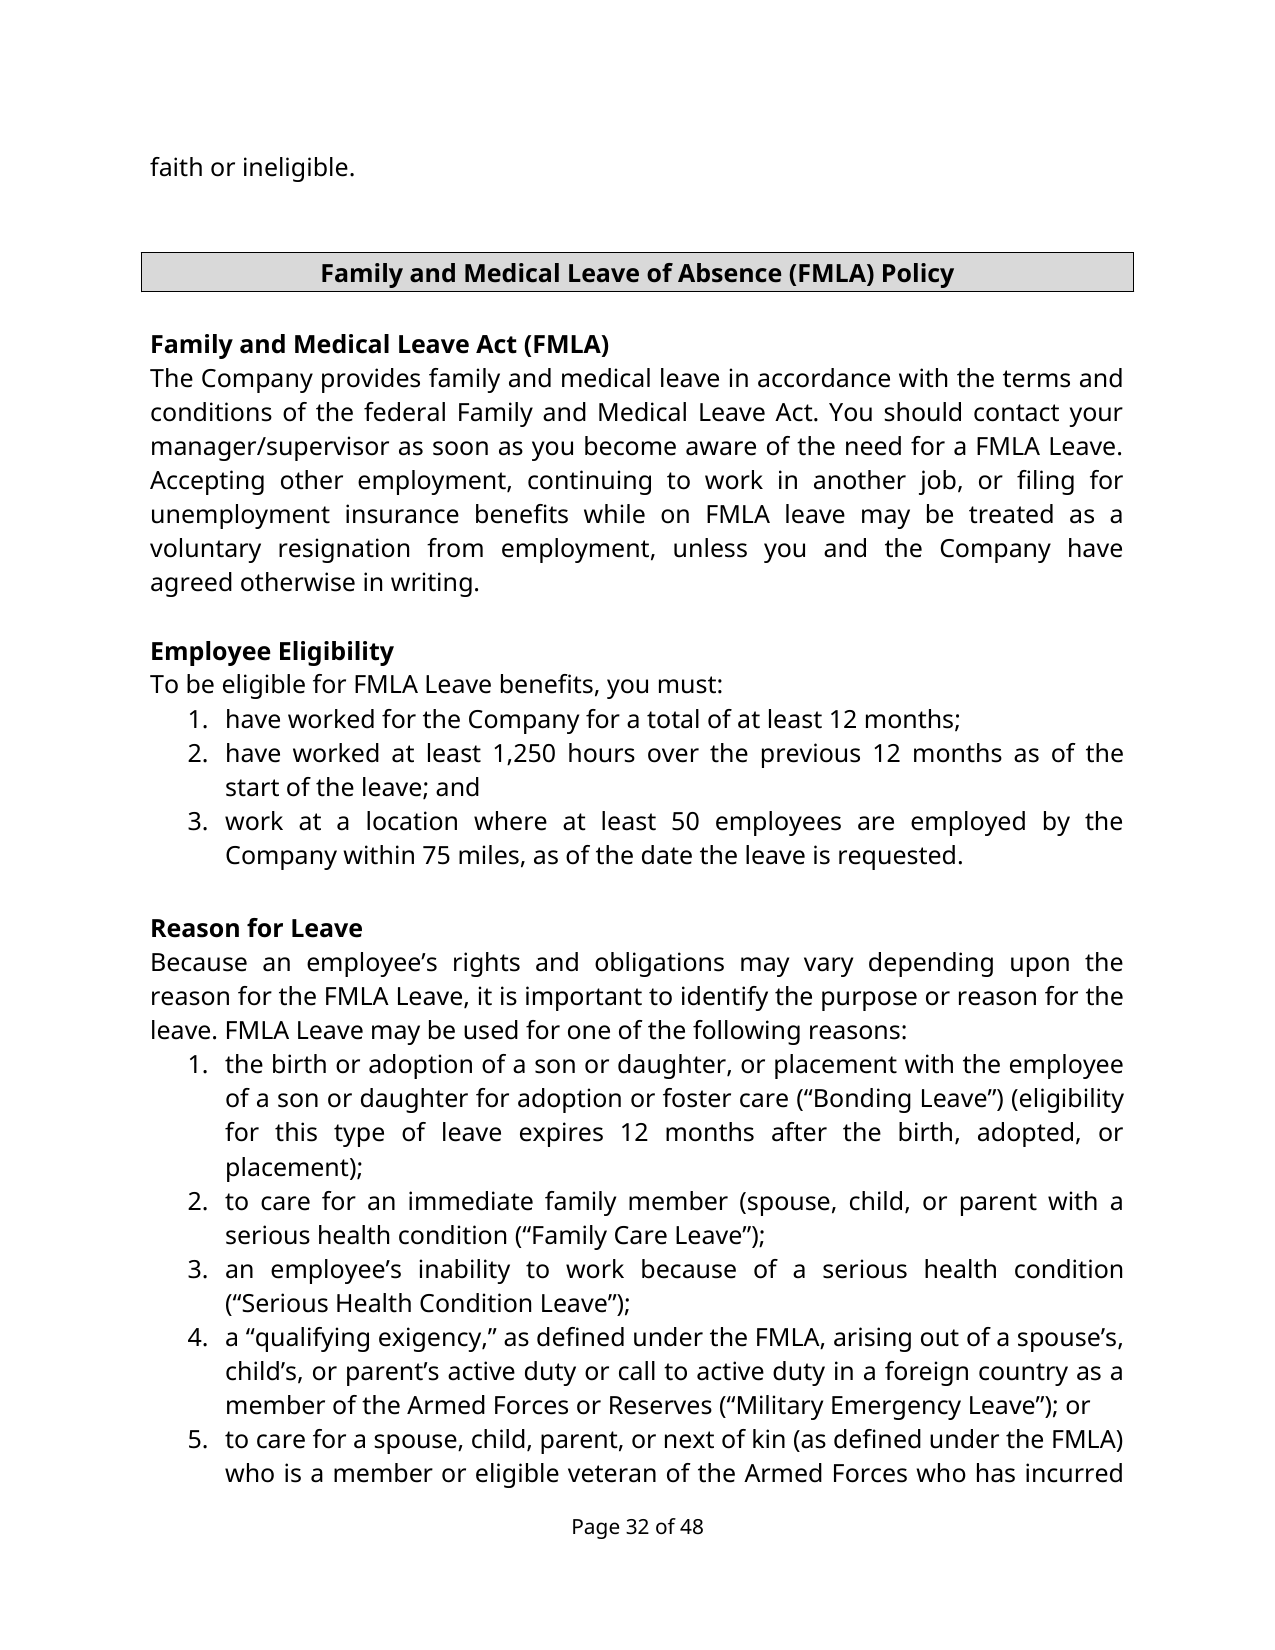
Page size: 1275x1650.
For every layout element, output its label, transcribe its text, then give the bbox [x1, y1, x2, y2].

text Because an employee’s rights and obligations may vary depending upon the reason for the FMLA Leave, it is important to identify the purpose or reason for the leave. FMLA Leave may be used for one of the following reasons: [150, 945, 1125, 1047]
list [187, 1422, 1125, 1490]
list a “qualifying exigency,” as defined under the FMLA, arising out of a spouse’s, child’s, or parent’s active duty or call to active duty in a foreign country as a member of the Armed Forces or Reserves (“Military Emergency Leave”); or [187, 1319, 1125, 1422]
list to care for an immediate family member (spouse, child, or parent with a serious health condition (“Family Care Leave”); [187, 1183, 1125, 1251]
text Reason for Leave [150, 911, 1125, 945]
list have worked for the Company for a total of at least 12 months; [187, 701, 1125, 735]
text The Company provides family and medical leave in accordance with the terms and conditions of the federal Family and Medical Leave Act. You should contact your manager/supervisor as soon as you become aware of the need for a FMLA Leave. Accepting other employment, continuing to work in another job, or filing for unemployment insurance benefits while on FMLA leave may be treated as a voluntary resignation from employment, unless you and the Company have agreed otherwise in writing. [150, 361, 1125, 599]
list the birth or adoption of a son or daughter, or placement with the employee of a son or daughter for adoption or foster care (“Bonding Leave”) (eligibility for this type of leave expires 12 months after the birth, adopted, or placement); [187, 1047, 1125, 1183]
list an employee’s inability to work because of a serious health condition (“Serious Health Condition Leave”); [187, 1251, 1125, 1319]
text Family and Medical Leave Act (FMLA) [150, 327, 1125, 361]
list work at a location where at least 50 employees are employed by the Company within 75 miles, as of the date the leave is requested. [187, 803, 1125, 872]
list have worked at least 1,250 hours over the previous 12 months as of the start of the leave; and [187, 735, 1125, 803]
subtitle Family and Medical Leave of Absence (FMLA) Policy [142, 253, 1133, 291]
text To be eligible for FMLA Leave benefits, you must: [150, 667, 1125, 701]
text Employee Eligibility [150, 633, 1125, 667]
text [150, 150, 1125, 184]
